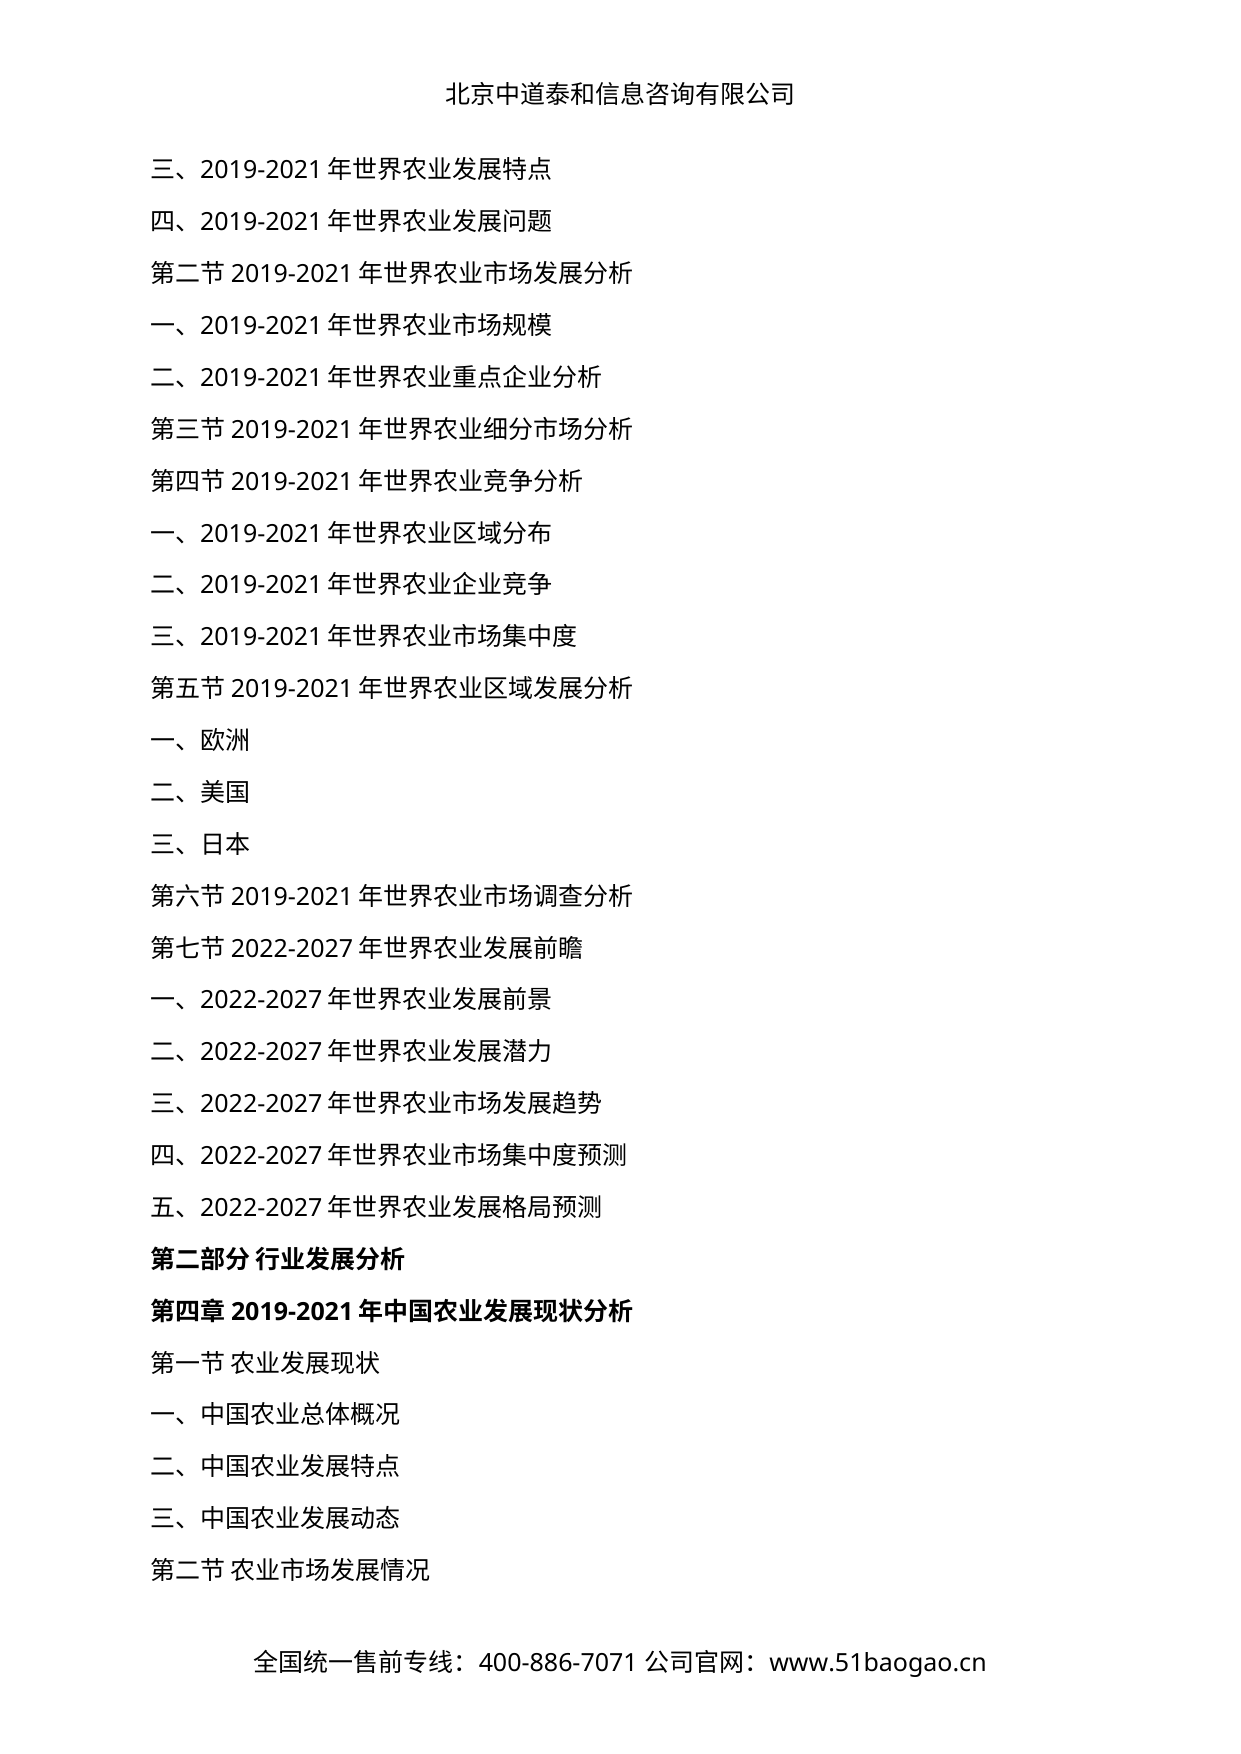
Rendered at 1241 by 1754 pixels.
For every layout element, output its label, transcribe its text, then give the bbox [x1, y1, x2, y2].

text 四、2019-2021年世界农业发展问题 [150, 202, 1090, 238]
text 第二部分 行业发展分析 [150, 1239, 1090, 1276]
text 第三节 2019-2021年世界农业细分市场分析 [150, 409, 1090, 446]
text 第一节 农业发展现状 [150, 1343, 1090, 1379]
text 二、2019-2021年世界农业企业竞争 [150, 565, 1090, 601]
text 第二节 农业市场发展情况 [150, 1551, 1090, 1587]
text 三、2019-2021年世界农业市场集中度 [150, 617, 1090, 653]
text 二、美国 [150, 772, 1090, 809]
text 一、2019-2021年世界农业区域分布 [150, 513, 1090, 549]
text 三、2022-2027年世界农业市场发展趋势 [150, 1084, 1090, 1120]
text 二、2019-2021年世界农业重点企业分析 [150, 357, 1090, 394]
text 一、2022-2027年世界农业发展前景 [150, 980, 1090, 1016]
text 一、中国农业总体概况 [150, 1395, 1090, 1431]
text 第五节 2019-2021年世界农业区域发展分析 [150, 669, 1090, 705]
text 第四章 2019-2021年中国农业发展现状分析 [150, 1291, 1090, 1327]
text 二、2022-2027年世界农业发展潜力 [150, 1032, 1090, 1068]
text 第六节 2019-2021年世界农业市场调查分析 [150, 876, 1090, 912]
text 一、2019-2021年世界农业市场规模 [150, 306, 1090, 342]
text 第二节 2019-2021年世界农业市场发展分析 [150, 254, 1090, 290]
text 三、中国农业发展动态 [150, 1499, 1090, 1535]
text 五、2022-2027年世界农业发展格局预测 [150, 1187, 1090, 1224]
text 二、中国农业发展特点 [150, 1447, 1090, 1483]
text 第七节 2022-2027年世界农业发展前瞻 [150, 928, 1090, 964]
text 第四节 2019-2021年世界农业竞争分析 [150, 461, 1090, 497]
text 三、日本 [150, 824, 1090, 861]
text 四、2022-2027年世界农业市场集中度预测 [150, 1136, 1090, 1172]
text 一、欧洲 [150, 721, 1090, 757]
text 三、2019-2021年世界农业发展特点 [150, 150, 1090, 186]
